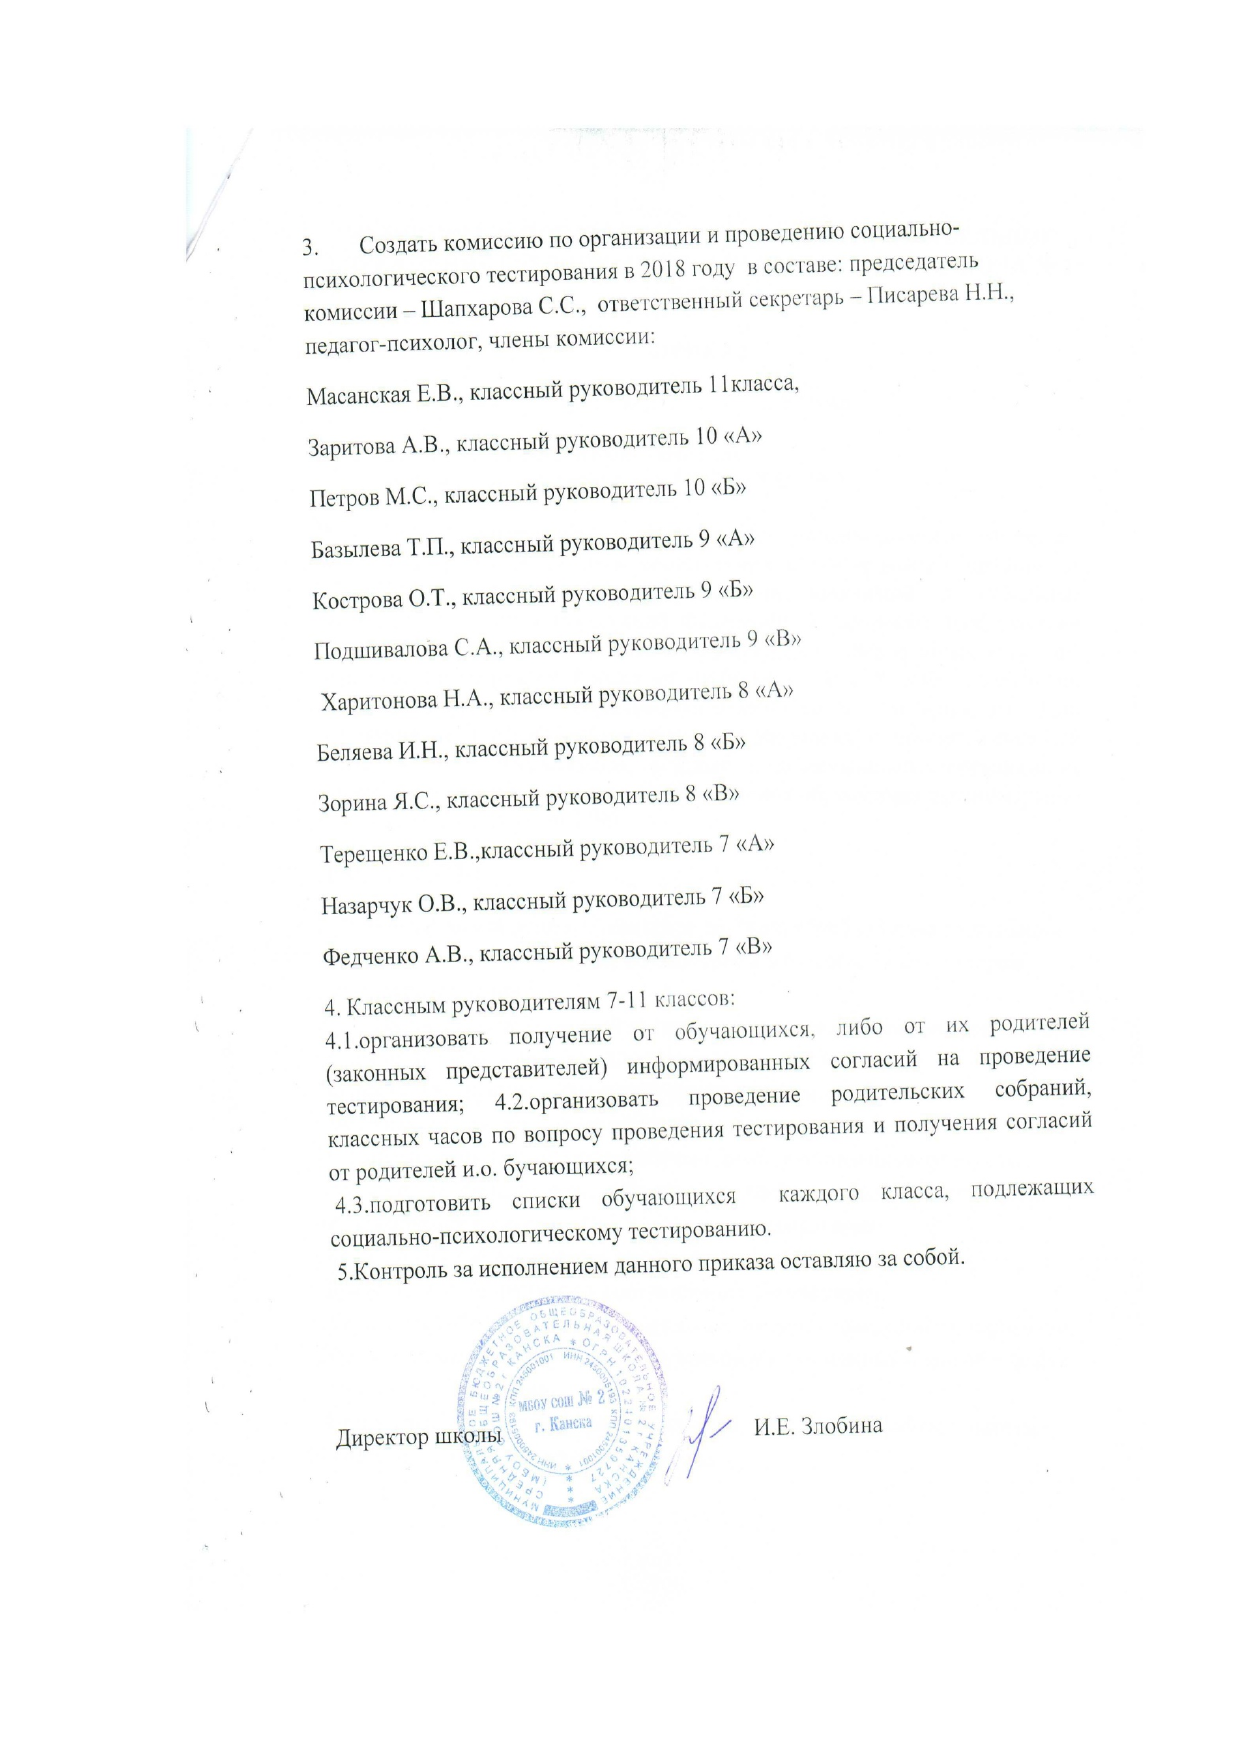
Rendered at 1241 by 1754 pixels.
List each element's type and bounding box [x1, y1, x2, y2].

picture [177, 118, 1152, 1622]
